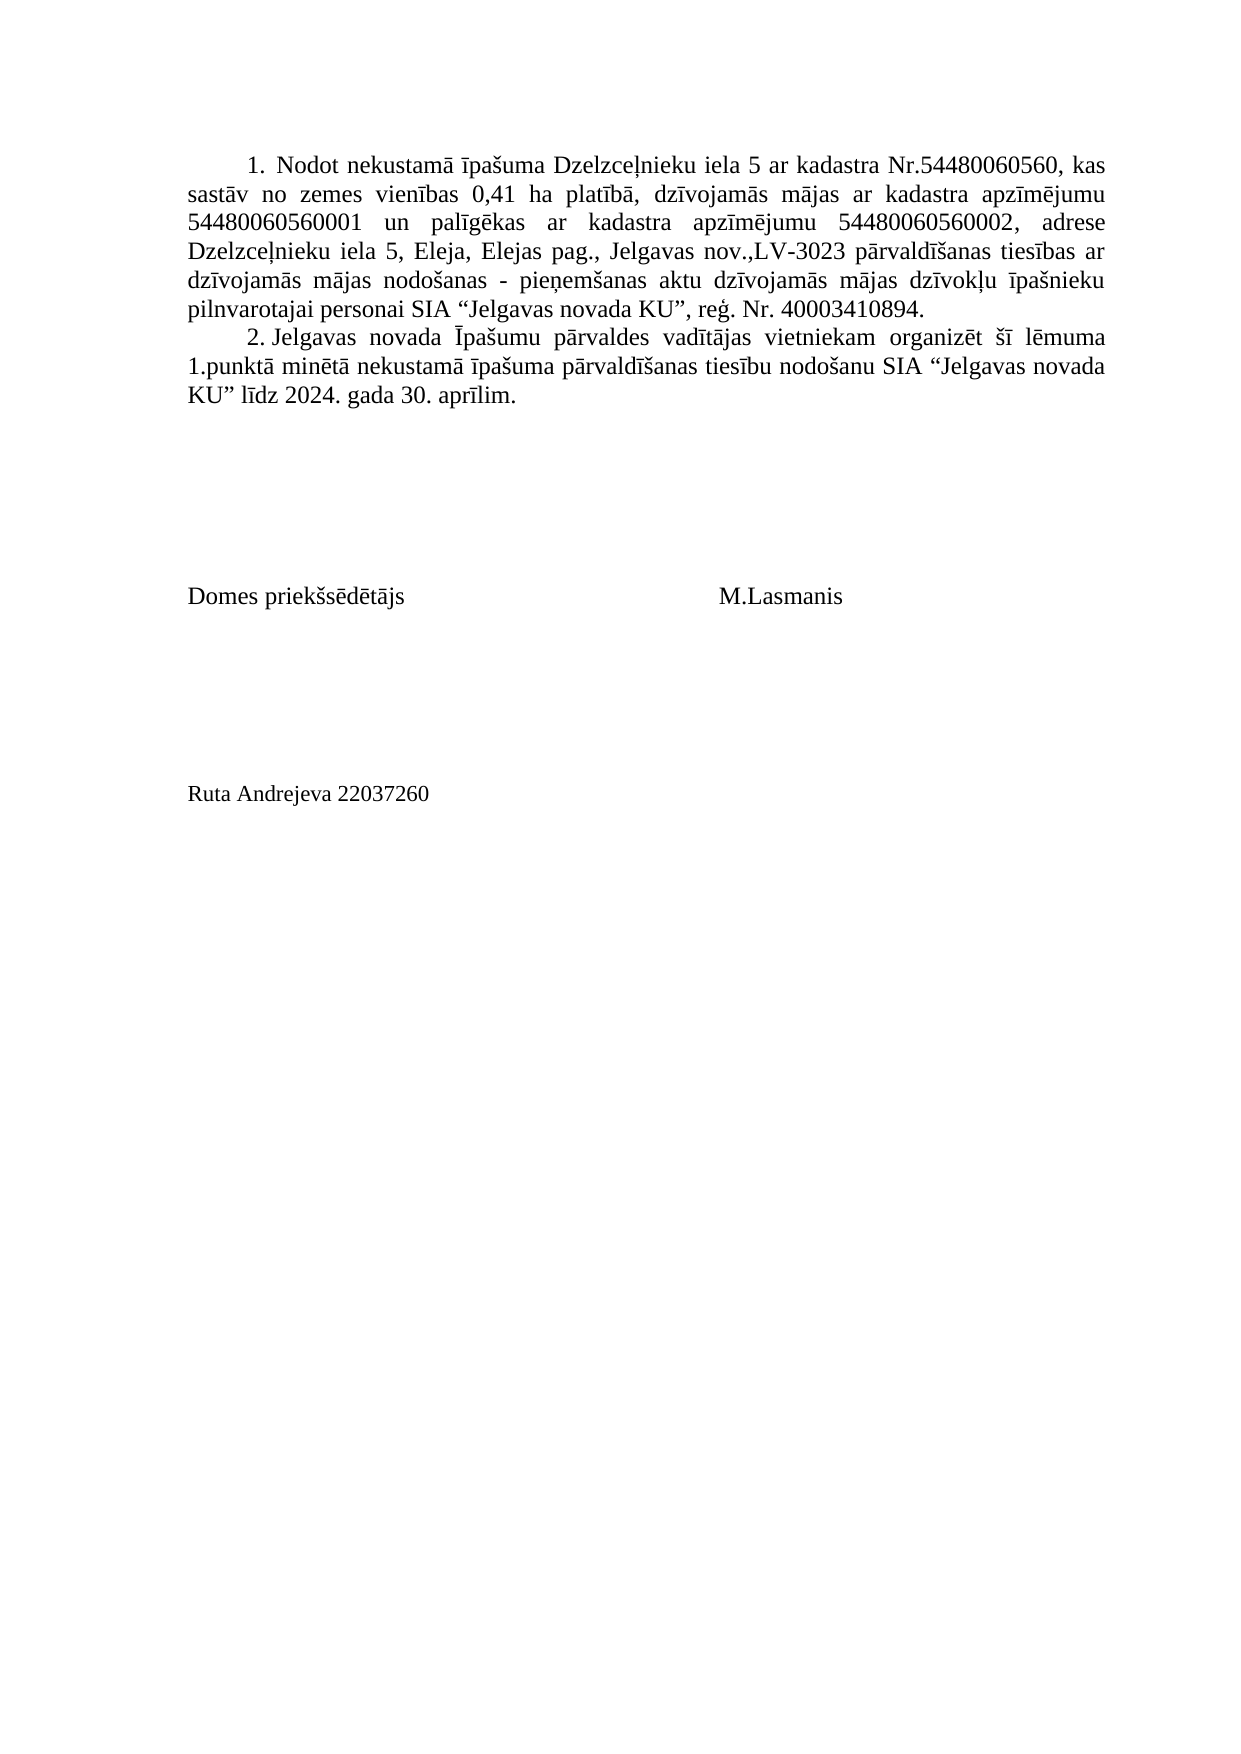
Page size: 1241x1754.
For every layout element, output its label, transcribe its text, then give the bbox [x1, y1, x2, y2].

text Ruta Andrejeva 22037260 [187, 780, 1053, 806]
text 2. Jelgavas novada Īpašumu pārvaldes vadītājas vietniekam organizēt šī lēmuma 1.punktā minētā nekustamā īpašuma pārvaldīšanas tiesību nodošanu SIA “Jelgavas novada KU” līdz 2024. gada 30. aprīlim. [187, 322, 1106, 409]
text Domes priekšsēdētājs M.Lasmanis [187, 581, 1053, 610]
list Nodot nekustamā īpašuma Dzelzceļnieku iela 5 ar kadastra Nr.54480060560, kas sastāv no zemes vienības 0,41 ha platībā, dzīvojamās mājas ar kadastra apzīmējumu 54480060560001 un palīgēkas ar kadastra apzīmējumu 54480060560002, adrese Dzelzceļnieku iela 5, Eleja, Elejas pag., Jelgavas nov.,LV-3023 pārvaldīšanas tiesības ar dzīvojamās mājas nodošanas - pieņemšanas aktu dzīvojamās mājas dzīvokļu īpašnieku pilnvarotajai personai SIA “Jelgavas novada KU”, reģ. Nr. 40003410894. [187, 150, 1106, 322]
